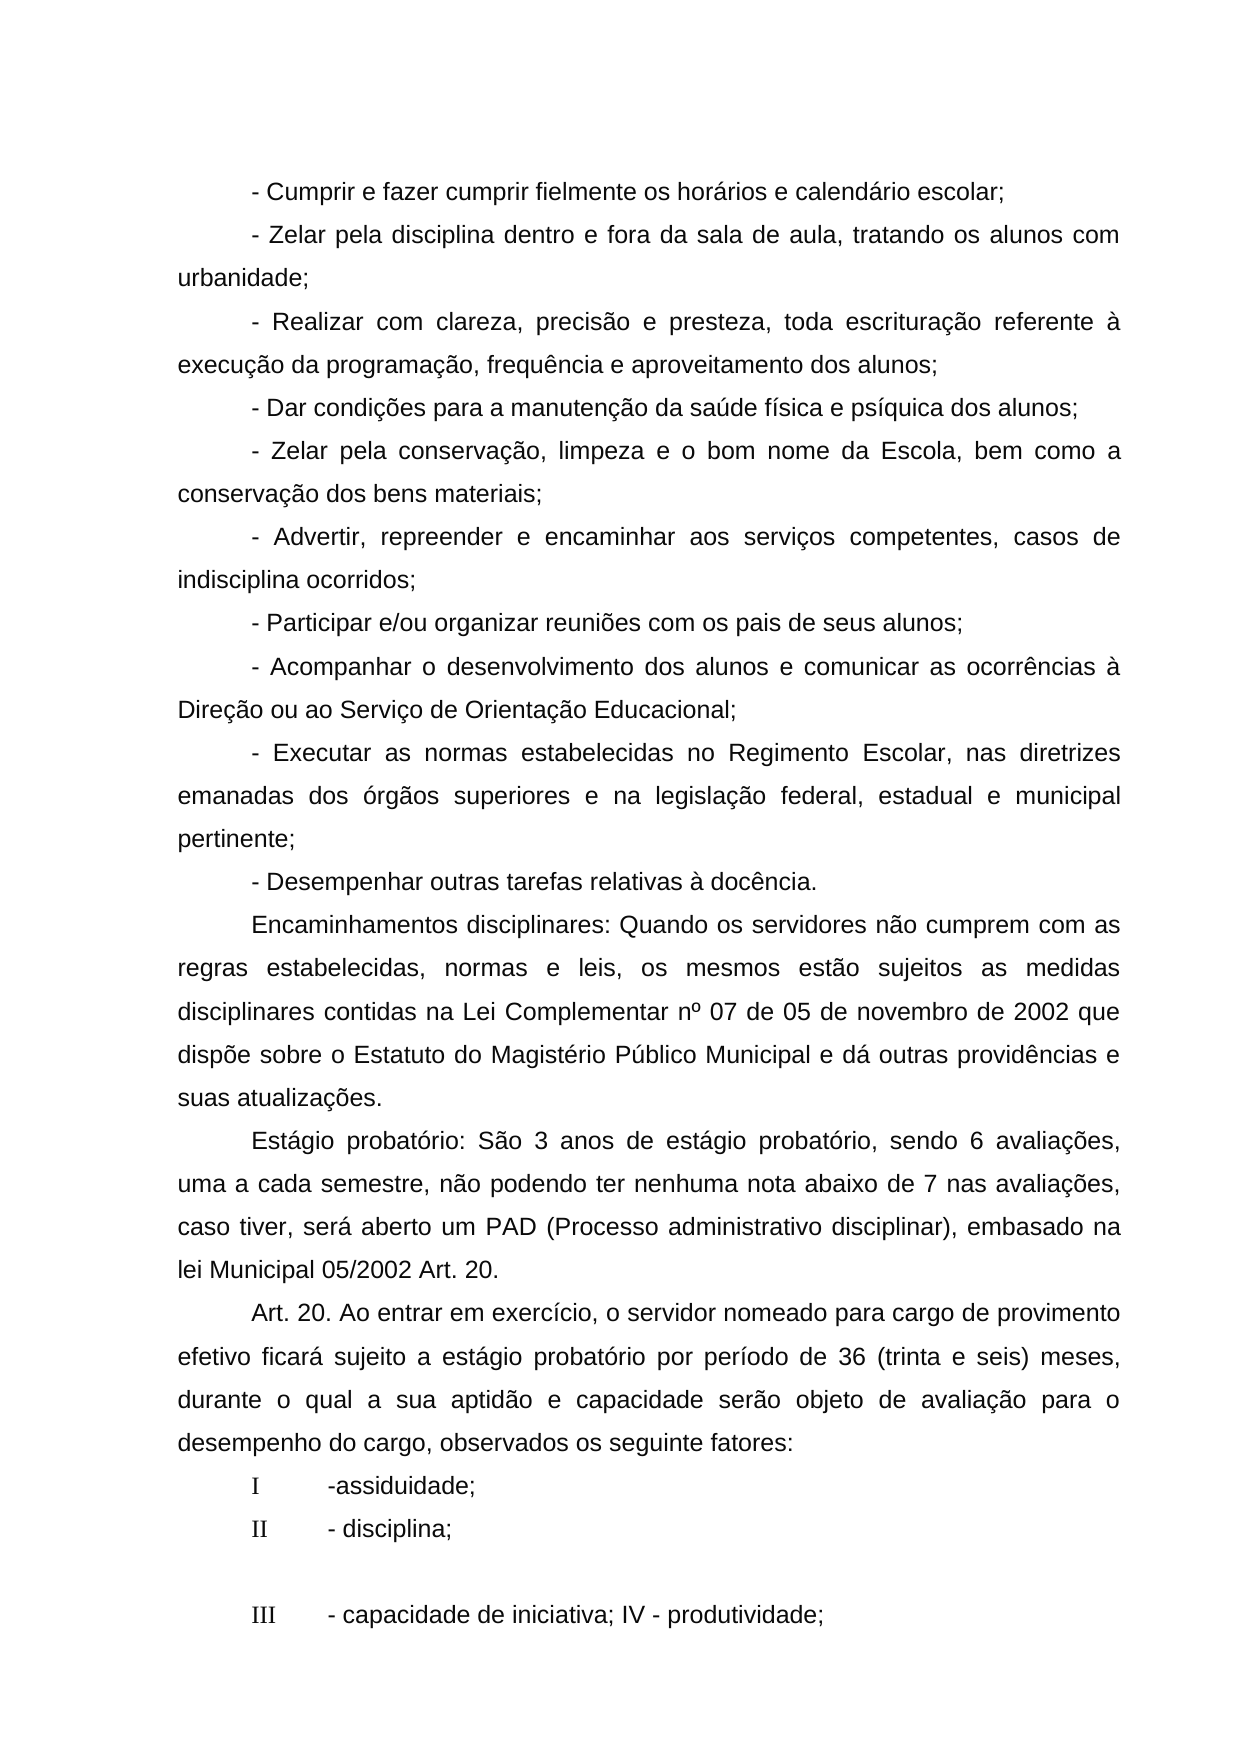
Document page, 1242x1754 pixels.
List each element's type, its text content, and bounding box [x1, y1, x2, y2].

text Art. 20. Ao entrar em exercício, o servidor nomeado para cargo de provimento efetivo ficará sujeito a estágio probatório por período de 36 (trinta e seis) meses, durante o qual a sua aptidão e capacidade serão objeto de avaliação para o desempenho do cargo, observados os seguinte fatores: [177, 1298, 1122, 1457]
list - capacidade de iniciativa; IV - produtividade; [177, 1601, 1122, 1629]
text - Zelar pela conservação, limpeza e o bom nome da Escola, bem como a conservação dos bens materiais; [177, 436, 1122, 508]
list - disciplina; [177, 1514, 1122, 1543]
text Encaminhamentos disciplinares: Quando os servidores não cumprem com as regras estabelecidas, normas e leis, os mesmos estão sujeitos as medidas disciplinares contidas na Lei Complementar nº 07 de 05 de novembro de 2002 que dispõe sobre o Estatuto do Magistério Público Municipal e dá outras providências e suas atualizações. [177, 910, 1122, 1112]
text - Advertir, repreender e encaminhar aos serviços competentes, casos de indisciplina ocorridos; [177, 522, 1122, 594]
text - Realizar com clareza, precisão e presteza, toda escrituração referente à execução da programação, frequência e aproveitamento dos alunos; [177, 307, 1122, 378]
text - Desempenhar outras tarefas relativas à docência. [177, 867, 1122, 896]
text - Zelar pela disciplina dentro e fora da sala de aula, tratando os alunos com urbanidade; [177, 220, 1122, 292]
text - Dar condições para a manutenção da saúde física e psíquica dos alunos; [177, 393, 1122, 422]
text - Executar as normas estabelecidas no Regimento Escolar, nas diretrizes emanadas dos órgãos superiores e na legislação federal, estadual e municipal pertinente; [177, 738, 1122, 853]
text - Acompanhar o desenvolvimento dos alunos e comunicar as ocorrências à Direção ou ao Serviço de Orientação Educacional; [177, 652, 1122, 723]
text - Participar e/ou organizar reuniões com os pais de seus alunos; [177, 608, 1122, 637]
list -assiduidade; [177, 1471, 1122, 1500]
text - Cumprir e fazer cumprir fielmente os horários e calendário escolar; [177, 177, 1122, 206]
text Estágio probatório: São 3 anos de estágio probatório, sendo 6 avaliações, uma a cada semestre, não podendo ter nenhuma nota abaixo de 7 nas avaliações, caso tiver, será aberto um PAD (Processo administrativo disciplinar), embasado na lei Municipal 05/2002 Art. 20. [177, 1126, 1122, 1284]
